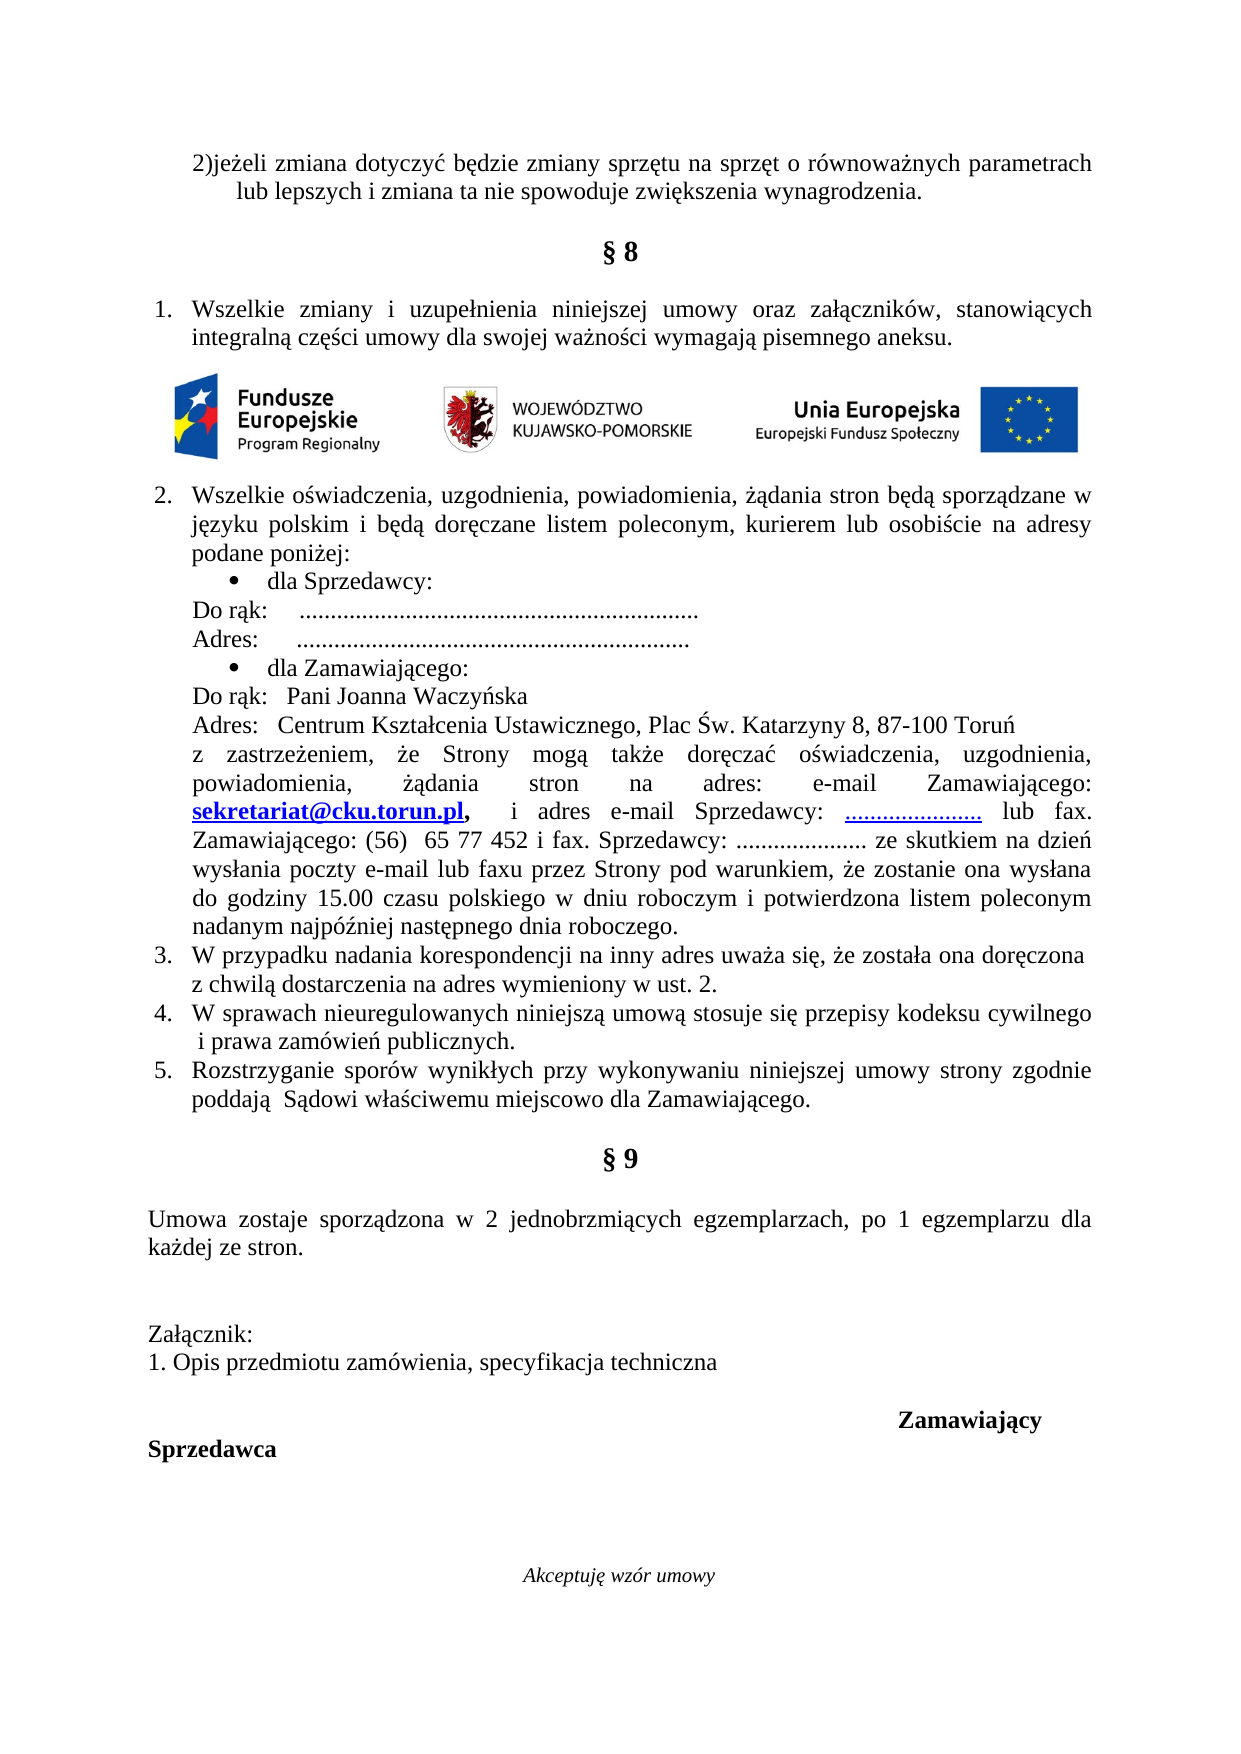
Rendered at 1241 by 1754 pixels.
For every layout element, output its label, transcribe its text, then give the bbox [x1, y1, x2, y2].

list dla Sprzedawcy: [229, 566, 1093, 595]
text Akceptuję wzór umowy [148, 1563, 1093, 1587]
text Załącznik: [148, 1319, 1093, 1347]
text Do rąk: ................................................................ [192, 595, 1093, 624]
text § 9 [148, 1141, 1093, 1175]
list Wszelkie oświadczenia, uzgodnienia, powiadomienia, żądania stron będą sporządzane w języku polskim i będą doręczane listem poleconym, kurierem lub osobiście na adresy podane poniżej: [154, 481, 1093, 566]
text Do rąk: Pani Joanna Waczyńska [148, 681, 1087, 710]
text z zastrzeżeniem, że Strony mogą także doręczać oświadczenia, uzgodnienia, powiadomienia, żądania stron na adres: e-mail Zamawiającego: sekretariat@cku.torun.pl, i adres e-mail Sprzedawcy: ...................... lub fax. Zamawiającego: (56) 65 77 452 i fax. Sprzedawcy: ..................... ze skutkiem na dzień wysłania poczty e-mail lub faxu przez Strony pod warunkiem, że zostanie ona wysłana do godziny 15.00 czasu polskiego w dniu roboczym i potwierdzona listem poleconym nadanym najpóźniej następnego dnia roboczego. [192, 739, 1093, 940]
text Adres: Centrum Kształcenia Ustawicznego, Plac Św. Katarzyny 8, 87-100 Toruń [148, 710, 1087, 739]
text Adres: ............................................................... [192, 624, 1093, 653]
text Zamawiający Sprzedawca [148, 1405, 1093, 1462]
picture [153, 351, 1099, 481]
text § 8 [148, 234, 1093, 267]
text Umowa zostaje sporządzona w 2 jednobrzmiących egzemplarzach, po 1 egzemplarzu dla każdej ze stron. [148, 1204, 1093, 1261]
list Rozstrzyganie sporów wynikłych przy wykonywaniu niniejszej umowy strony zgodnie poddają Sądowi właściwemu miejscowo dla Zamawiającego. [154, 1055, 1093, 1113]
list dla Zamawiającego: [229, 653, 1093, 681]
list W sprawach nieuregulowanych niniejszą umową stosuje się przepisy kodeksu cywilnego i prawa zamówień publicznych. [154, 998, 1093, 1055]
list Wszelkie zmiany i uzupełnienia niniejszej umowy oraz załączników, stanowiących integralną części umowy dla swojej ważności wymagają pisemnego aneksu. [154, 294, 1093, 351]
list W przypadku nadania korespondencji na inny adres uważa się, że została ona doręczona z chwilą dostarczenia na adres wymieniony w ust. 2. [154, 940, 1093, 998]
list jeżeli zmiana dotyczyć będzie zmiany sprzętu na sprzęt o równoważnych parametrach lub lepszych i zmiana ta nie spowoduje zwiększenia wynagrodzenia. [192, 148, 1093, 205]
text 1. Opis przedmiotu zamówienia, specyfikacja techniczna [148, 1347, 1093, 1376]
